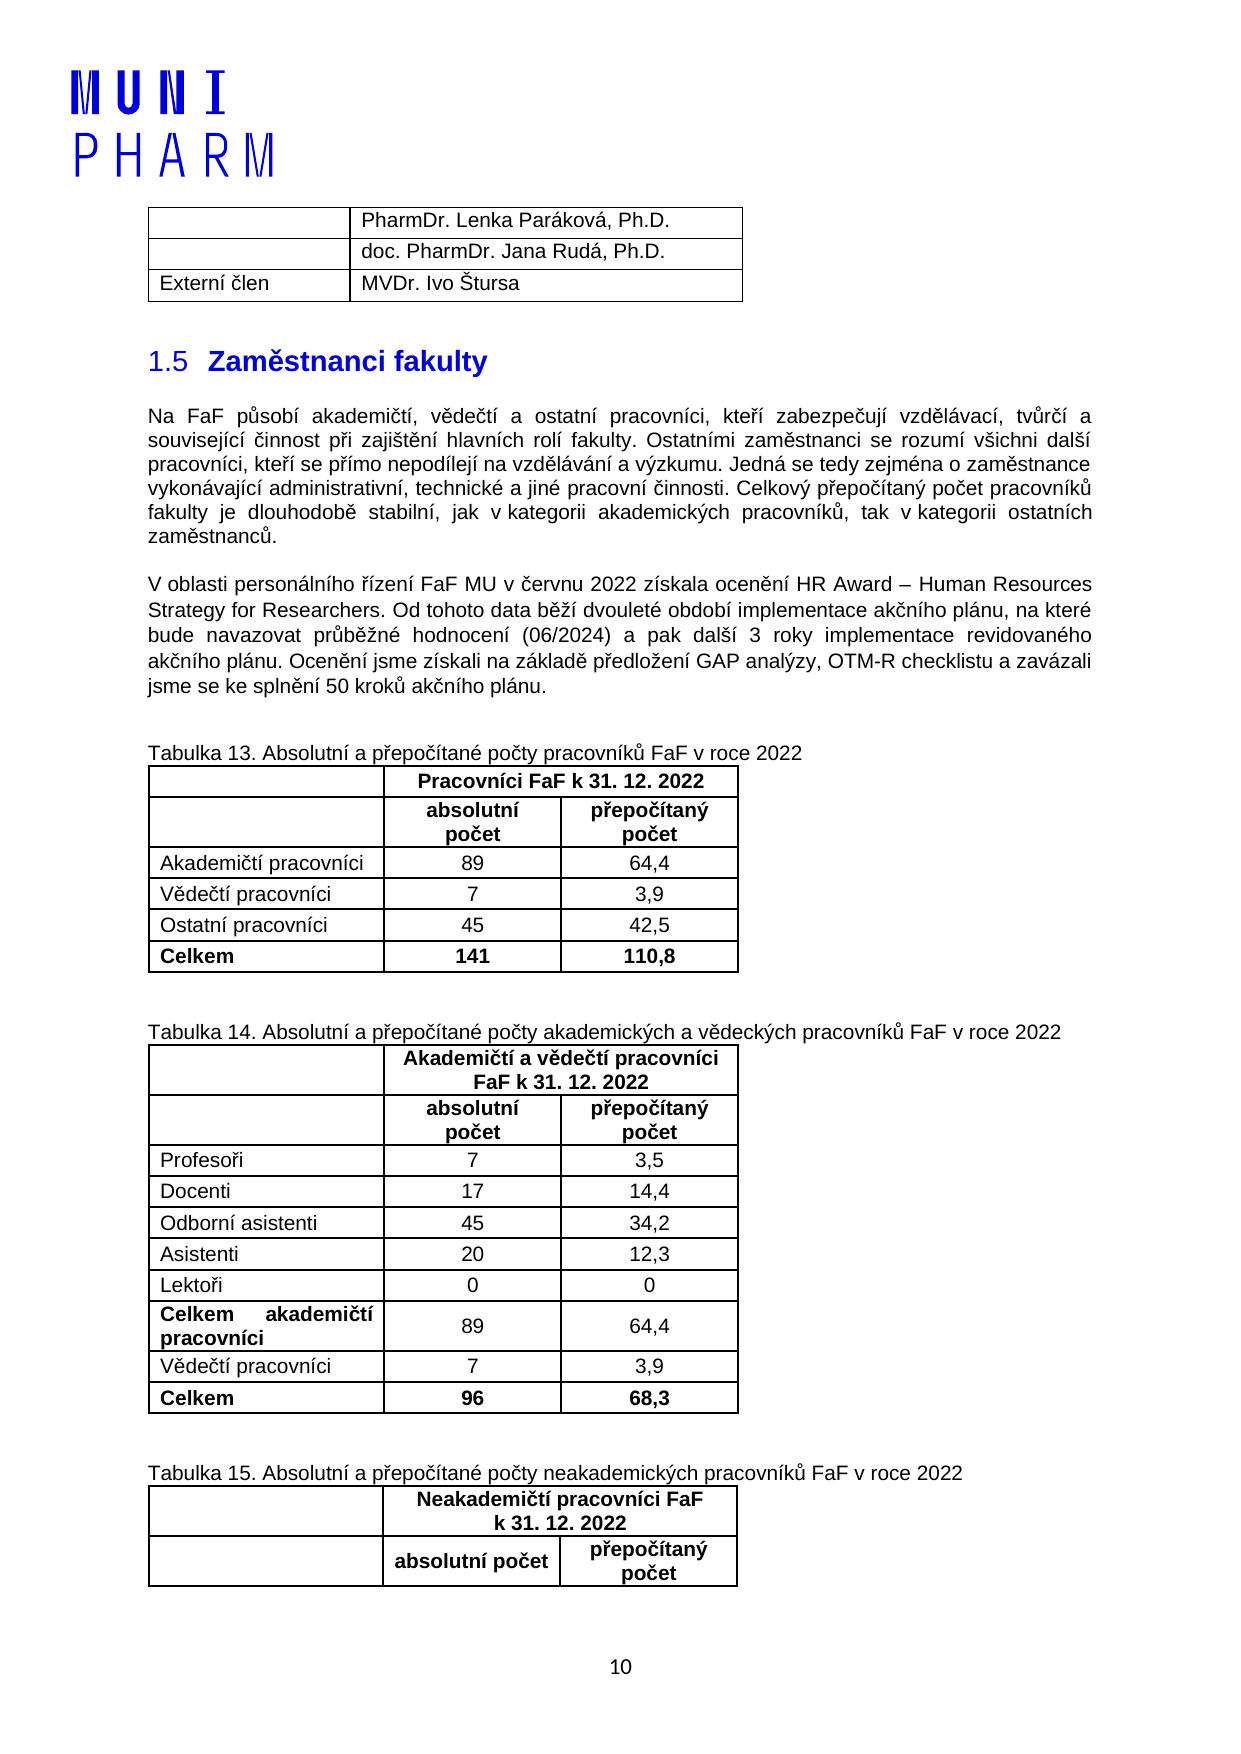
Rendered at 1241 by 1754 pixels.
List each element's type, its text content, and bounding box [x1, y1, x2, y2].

table_cell 14,4 [562, 1177, 737, 1206]
table_cell Docenti [150, 1177, 383, 1206]
table_cell 3,5 [562, 1146, 737, 1175]
table_cell 12,3 [562, 1239, 737, 1268]
table_header Pracovníci FaF k 31. 12. 2022 [385, 767, 737, 796]
table_cell 0 [385, 1271, 560, 1300]
table_cell Vědečtí pracovníci [150, 879, 383, 908]
table_cell 3,9 [562, 879, 737, 908]
table_cell 7 [385, 879, 560, 908]
table_header Neakademičtí pracovníci FaF k 31. 12. 2022 [384, 1487, 736, 1535]
table_cell PharmDr. Lenka Paráková, Ph.D. [351, 208, 742, 238]
table_cell 45 [385, 910, 560, 939]
table_cell přepočítaný počet [561, 1537, 736, 1585]
table_cell 3,9 [562, 1352, 737, 1381]
table_cell 64,4 [562, 848, 737, 877]
table_cell Asistenti [150, 1239, 383, 1268]
text Tabulka 14. Absolutní a přepočítané počty akademických a vědeckých pracovníků FaF v roce 2022 [148, 1019, 1093, 1043]
subtitle Zaměstnanci fakulty [148, 344, 1093, 378]
table_cell doc. PharmDr. Jana Rudá, Ph.D. [351, 239, 742, 269]
table_cell Lektoři [150, 1271, 383, 1300]
table_cell Celkem [150, 942, 383, 971]
table_cell 68,3 [562, 1383, 737, 1412]
table_cell 141 [385, 942, 560, 971]
table_cell absolutní počet [385, 798, 560, 846]
table_cell 45 [385, 1208, 560, 1237]
table_cell absolutní počet [384, 1537, 559, 1585]
table_cell [149, 239, 349, 269]
table_cell Celkem [150, 1383, 383, 1412]
table_header [150, 1487, 382, 1535]
table_cell 110,8 [562, 942, 737, 971]
table_cell přepočítaný počet [562, 798, 737, 846]
table_cell 0 [562, 1271, 737, 1300]
table_cell 7 [385, 1146, 560, 1175]
table_cell Akademičtí pracovníci [150, 848, 383, 877]
table_header [150, 767, 383, 796]
table_cell 20 [385, 1239, 560, 1268]
table_cell 34,2 [562, 1208, 737, 1237]
text Tabulka 15. Absolutní a přepočítané počty neakademických pracovníků FaF v roce 2022 [148, 1461, 1093, 1485]
table_cell 64,4 [562, 1302, 737, 1350]
table_cell 42,5 [562, 910, 737, 939]
table_cell 7 [385, 1352, 560, 1381]
table_cell Profesoři [150, 1146, 383, 1175]
table_cell Odborní asistenti [150, 1208, 383, 1237]
table_cell Celkem akademičtí pracovníci [150, 1302, 383, 1350]
text Na FaF působí akademičtí, vědečtí a ostatní pracovníci, kteří zabezpečují vzdělávací, tvůrčí a související činnost při zajištění hlavních rolí fakulty. Ostatními zaměstnanci se rozumí všichni další pracovníci, kteří se přímo nepodílejí na vzdělávání a výzkumu. Jedná se tedy zejména o zaměstnance vykonávající administrativní, technické a jiné pracovní činnosti. Celkový přepočítaný počet pracovníků fakulty je dlouhodobě stabilní, jak v kategorii akademických pracovníků, tak v kategorii ostatních zaměstnanců. [148, 404, 1093, 548]
table_cell 89 [385, 1302, 560, 1350]
table_cell 96 [385, 1383, 560, 1412]
table_cell Ostatní pracovníci [150, 910, 383, 939]
table_cell [150, 1096, 383, 1143]
table_cell Externí člen [149, 270, 349, 301]
table_cell [150, 798, 383, 846]
table_cell 17 [385, 1177, 560, 1206]
table_cell MVDr. Ivo Štursa [351, 270, 742, 301]
table_header Akademičtí a vědečtí pracovníci FaF k 31. 12. 2022 [385, 1046, 737, 1093]
table_cell [149, 208, 349, 238]
table_cell 89 [385, 848, 560, 877]
table_cell Vědečtí pracovníci [150, 1352, 383, 1381]
table_header [150, 1046, 383, 1093]
table_cell [150, 1537, 382, 1585]
text V oblasti personálního řízení FaF MU v červnu 2022 získala ocenění HR Award – Human Resources Strategy for Researchers. Od tohoto data běží dvouleté období implementace akčního plánu, na které bude navazovat průběžné hodnocení (06/2024) a pak další 3 roky implementace revidovaného akčního plánu. Ocenění jsme získali na základě předložení GAP analýzy, OTM-R checklistu a zavázali jsme se ke splnění 50 kroků akčního plánu. [148, 572, 1093, 698]
text Tabulka 13. Absolutní a přepočítané počty pracovníků FaF v roce 2022 [148, 741, 1093, 764]
table_cell absolutní počet [385, 1096, 560, 1143]
table_cell přepočítaný počet [562, 1096, 737, 1143]
